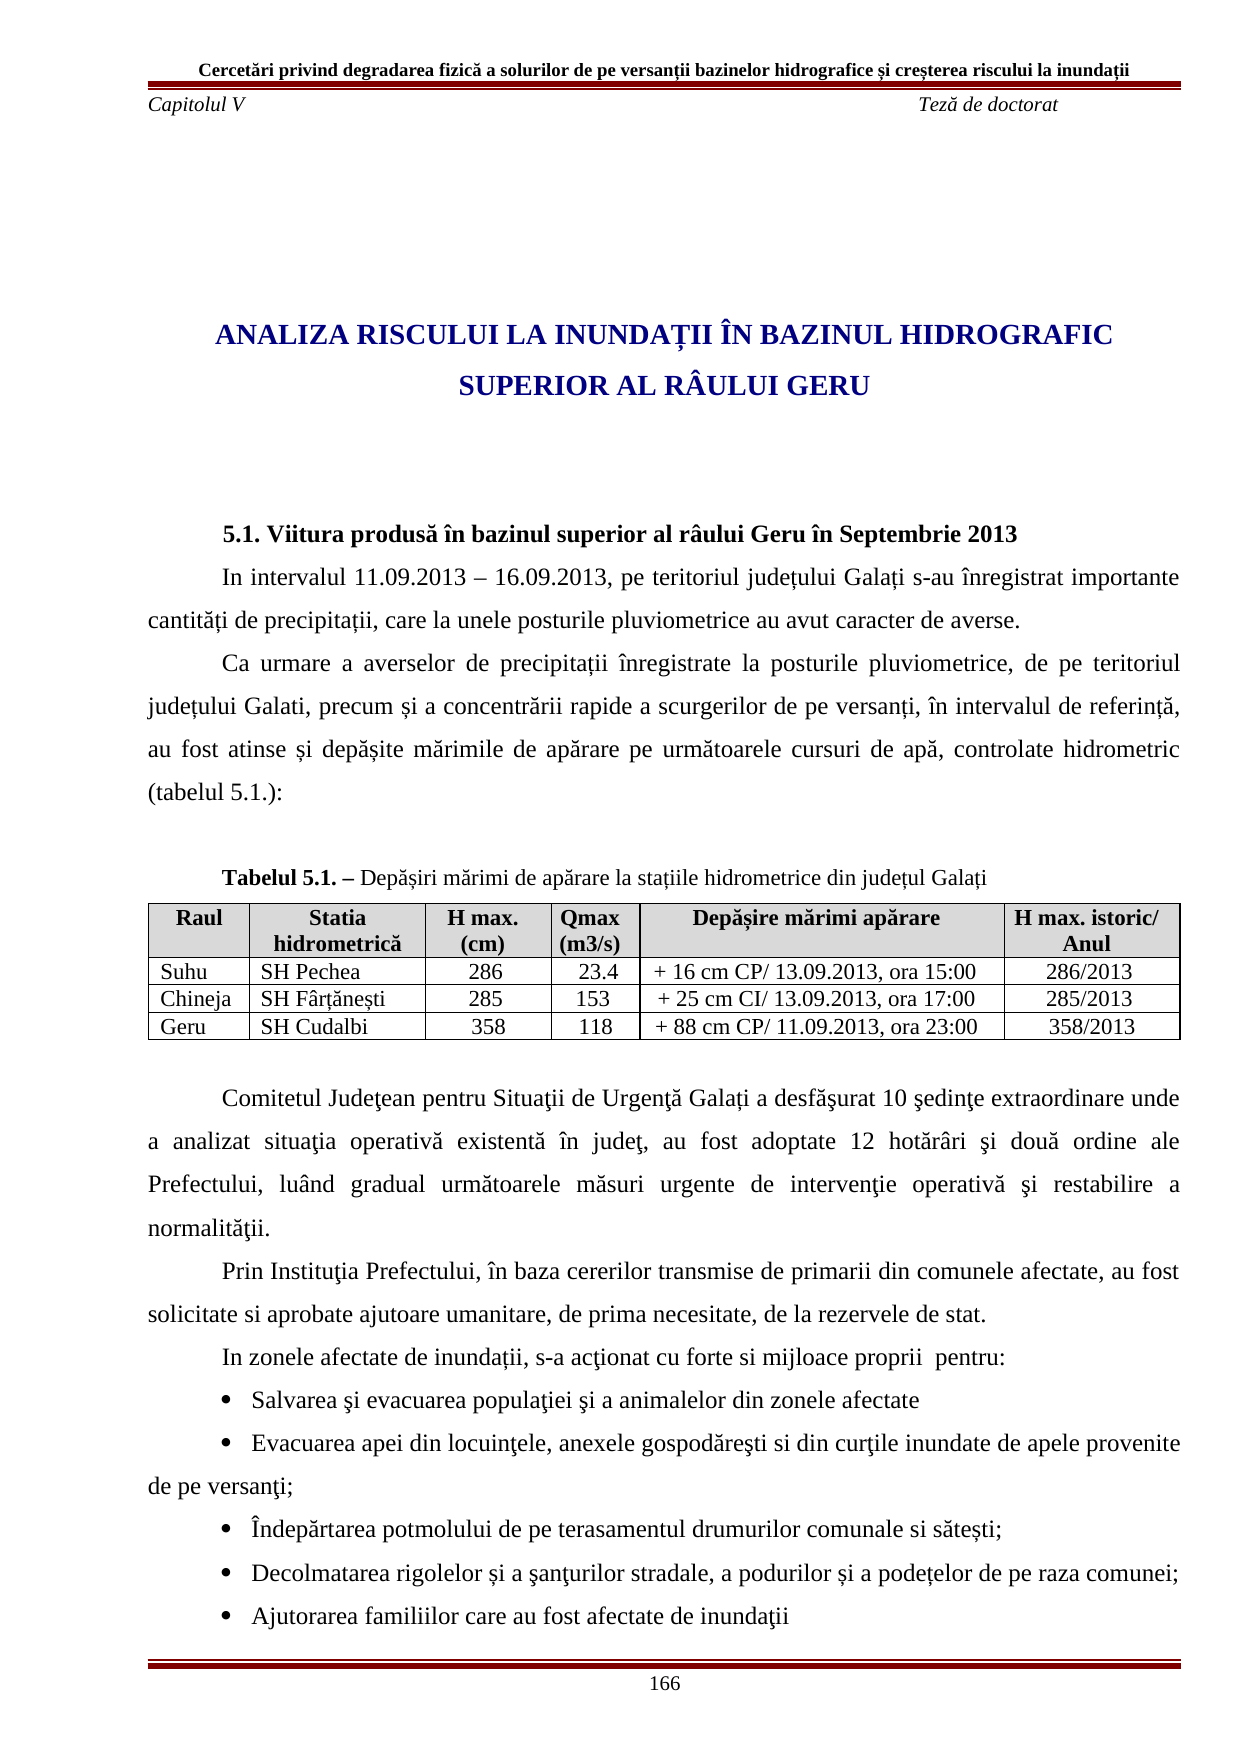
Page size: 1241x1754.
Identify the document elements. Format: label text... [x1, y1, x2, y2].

table_header Raul [149, 904, 249, 957]
table_cell Chineja [149, 985, 249, 1012]
table_cell 118 [552, 1013, 639, 1039]
list Decolmatarea rigolelor și a şanţurilor stradale, a podurilor și a podețelor de pe raza comunei; [148, 1558, 1181, 1586]
text 5.1. Viitura produsă în bazinul superior al râului Geru în Septembrie 2013 [148, 519, 1181, 547]
table_cell 358 [426, 1013, 551, 1039]
text Tabelul 5.1. – Depășiri mărimi de apărare la stațiile hidrometrice din județul Galați [148, 864, 1181, 890]
table_cell + 88 cm CP/ 11.09.2013, ora 23:00 [641, 1013, 1004, 1039]
table_cell SH Cudalbi [250, 1013, 425, 1039]
table_cell + 16 cm CP/ 13.09.2013, ora 15:00 [641, 958, 1004, 984]
table_cell SH Fârțănești [250, 985, 425, 1012]
table_cell Suhu [149, 958, 249, 984]
table_header Depășire mărimi apărare [641, 904, 1004, 957]
text Prin Instituţia Prefectului, în baza cererilor transmise de primarii din comunele afectate, au fost solicitate si aprobate ajutoare umanitare, de prima necesitate, de la rezervele de stat. [148, 1256, 1181, 1328]
table_cell 286/2013 [1005, 958, 1179, 984]
table_header Statia hidrometrică [250, 904, 425, 957]
list Îndepărtarea potmolului de pe terasamentul drumurilor comunale si sătești; [148, 1514, 1181, 1543]
table_cell 285 [426, 985, 551, 1012]
table_cell 285/2013 [1005, 985, 1179, 1012]
table_cell SH Pechea [250, 958, 425, 984]
table_header Qmax (m3/s) [552, 904, 639, 957]
text Comitetul Judeţean pentru Situaţii de Urgenţă Galați a desfăşurat 10 şedinţe extraordinare unde a analizat situaţia operativă existentă în judeţ, au fost adoptate 12 hotărâri şi două ordine ale Prefectului, luând gradual următoarele măsuri urgente de intervenţie operativă şi restabilire a normalităţii. [148, 1083, 1181, 1241]
text In intervalul 11.09.2013 – 16.09.2013, pe teritoriul județului Galați s-au înregistrat importante cantități de precipitații, care la unele posturile pluviometrice au avut caracter de averse. [148, 562, 1181, 634]
text In zonele afectate de inundații, s-a acţionat cu forte si mijloace proprii pentru: [148, 1342, 1181, 1371]
table_header H max. istoric/ Anul [1005, 904, 1179, 957]
table_cell + 25 cm CI/ 13.09.2013, ora 17:00 [641, 985, 1004, 1012]
text Ca urmare a averselor de precipitații înregistrate la posturile pluviometrice, de pe teritoriul județului Galati, precum și a concentrării rapide a scurgerilor de pe versanți, în intervalul de referință, au fost atinse și depășite mărimile de apărare pe următoarele cursuri de apă, controlate hidrometric (tabelul 5.1.): [148, 648, 1181, 806]
text ANALIZA RISCULUI LA INUNDAȚII ÎN BAZINUL HIDROGRAFIC SUPERIOR AL RÂULUI GERU [148, 317, 1181, 401]
table_header H max. (cm) [426, 904, 551, 957]
table_cell Geru [149, 1013, 249, 1039]
table_cell 358/2013 [1005, 1013, 1179, 1039]
list Salvarea şi evacuarea populaţiei şi a animalelor din zonele afectate [148, 1385, 1181, 1414]
list Evacuarea apei din locuinţele, anexele gospodăreşti si din curţile inundate de apele provenite de pe versanţi; [148, 1428, 1181, 1500]
table_cell 153 [552, 985, 639, 1012]
table_cell 23.4 [552, 958, 639, 984]
table_cell 286 [426, 958, 551, 984]
list Ajutorarea familiilor care au fost afectate de inundaţii [148, 1601, 1181, 1629]
